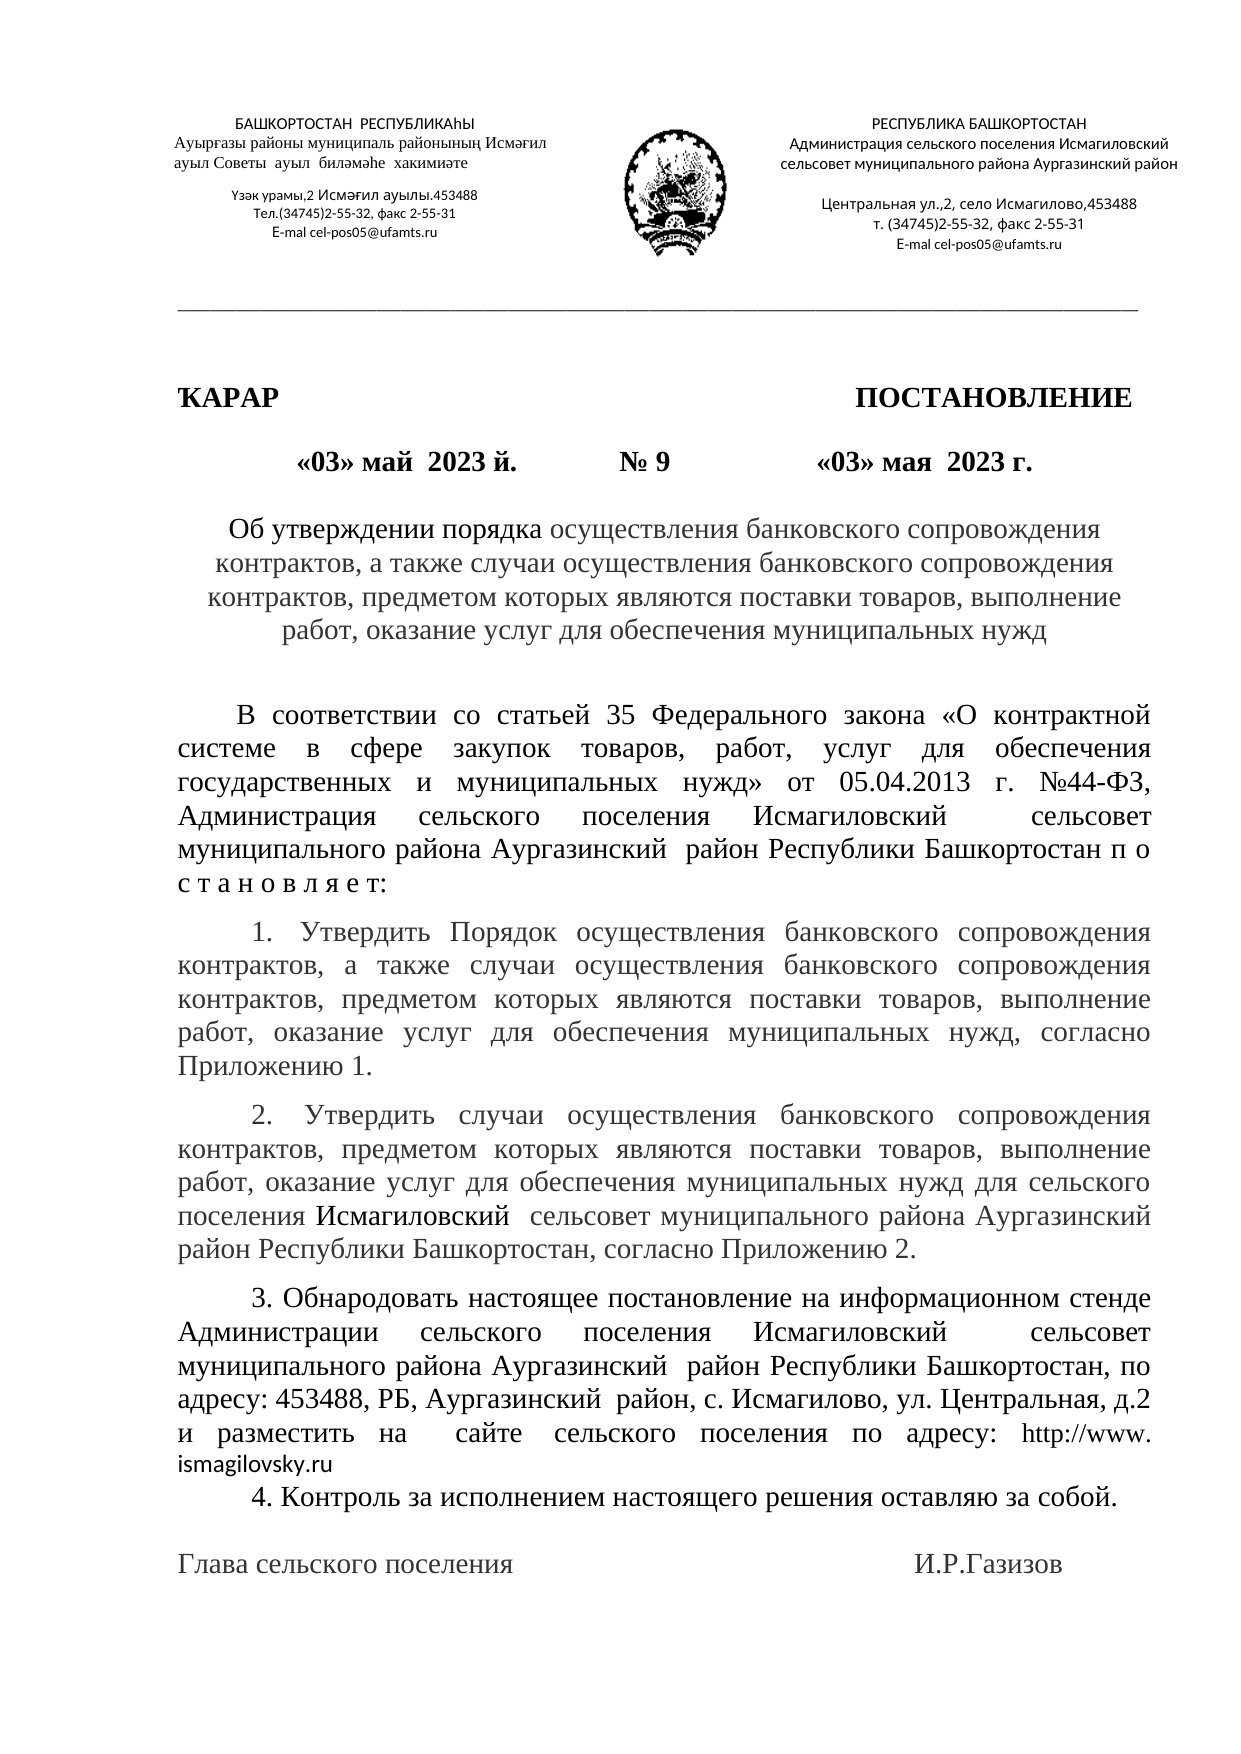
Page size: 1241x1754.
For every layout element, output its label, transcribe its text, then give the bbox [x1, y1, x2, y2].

text 4. Контроль за исполнением настоящего решения оставляю за собой. [177, 1479, 1152, 1512]
text 2. Утвердить случаи осуществления банковского сопровождения контрактов, предметом которых являются поставки товаров, выполнение работ, оказание услуг для обеспечения муниципальных нужд для сельского поселения Исмагиловский сельсовет муниципального района Аургазинский район Республики Башкортостан, согласно Приложению 2. [177, 1097, 1152, 1265]
table_header РЕСПУБЛИКА БАШКОРТОСТАН Администрация сельского поселения Исмагиловский сельсовет муниципального района Центральная ул.,2, село Исмагилово,453488 т. (34745)2-55-32, факс 2-55-31 Е-mal cel-pos05@ufamts.ru [763, 93, 1196, 262]
text ____________________________________________________________________________________________________________________ [177, 293, 1152, 313]
text «03» май 2023 й. № 9 «03» мая 2023 г. [177, 444, 1152, 478]
text В соответствии со статьей 35 Федерального закона «О контрактной системе в сфере закупок товаров, работ, услуг для обеспечения государственных и муниципальных нужд» от 05.04.2013 г. №44-ФЗ, Администрация сельского поселения Исмагиловский сельсовет муниципального района Аургазинский район Республики Башкортостан п о с т а н о в л я е т: [177, 697, 1152, 898]
text Глава сельского поселения И.Р.Газизов [177, 1512, 1152, 1579]
table_header БАШKОРТОСТАН РЕСПУБЛИКАhЫ Ауырғазы районы муниципаль районының Исмәғил ауыл Советы ауыл биләмәhе хакимиәте Үзәк урамы,2 Исмәғил ауылы.453488 Тел.(34745)2-55-32, факс 2-55-31 Е-mal cel-pos05@ufamts.ru [133, 93, 576, 262]
text ҠАРАР ПОСТАНОВЛЕНИЕ [177, 380, 1152, 414]
text 3. Обнародовать настоящее постановление на информационном стенде Администрации сельского поселения Исмагиловский сельсовет муниципального района Аургазинский район Республики Башкортостан, по адресу: 453488, РБ, Аургазинский район, с. Исмагилово, ул. Центральная, д.2 и разместить на сайте сельского поселения по адресу: http://www. ismagilovsky.ru [177, 1281, 1152, 1479]
text 1. Утвердить Порядок осуществления банковского сопровождения контрактов, а также случаи осуществления банковского сопровождения контрактов, предметом которых являются поставки товаров, выполнение работ, оказание услуг для обеспечения муниципальных нужд, согласно Приложению 1. [177, 914, 1152, 1082]
table_header [576, 93, 763, 262]
text Об утверждении порядка осуществления банковского сопровождения контрактов, а также случаи осуществления банковского сопровождения контрактов, предметом которых являются поставки товаров, выполнение работ, оказание услуг для обеспечения муниципальных нужд [177, 512, 1152, 646]
